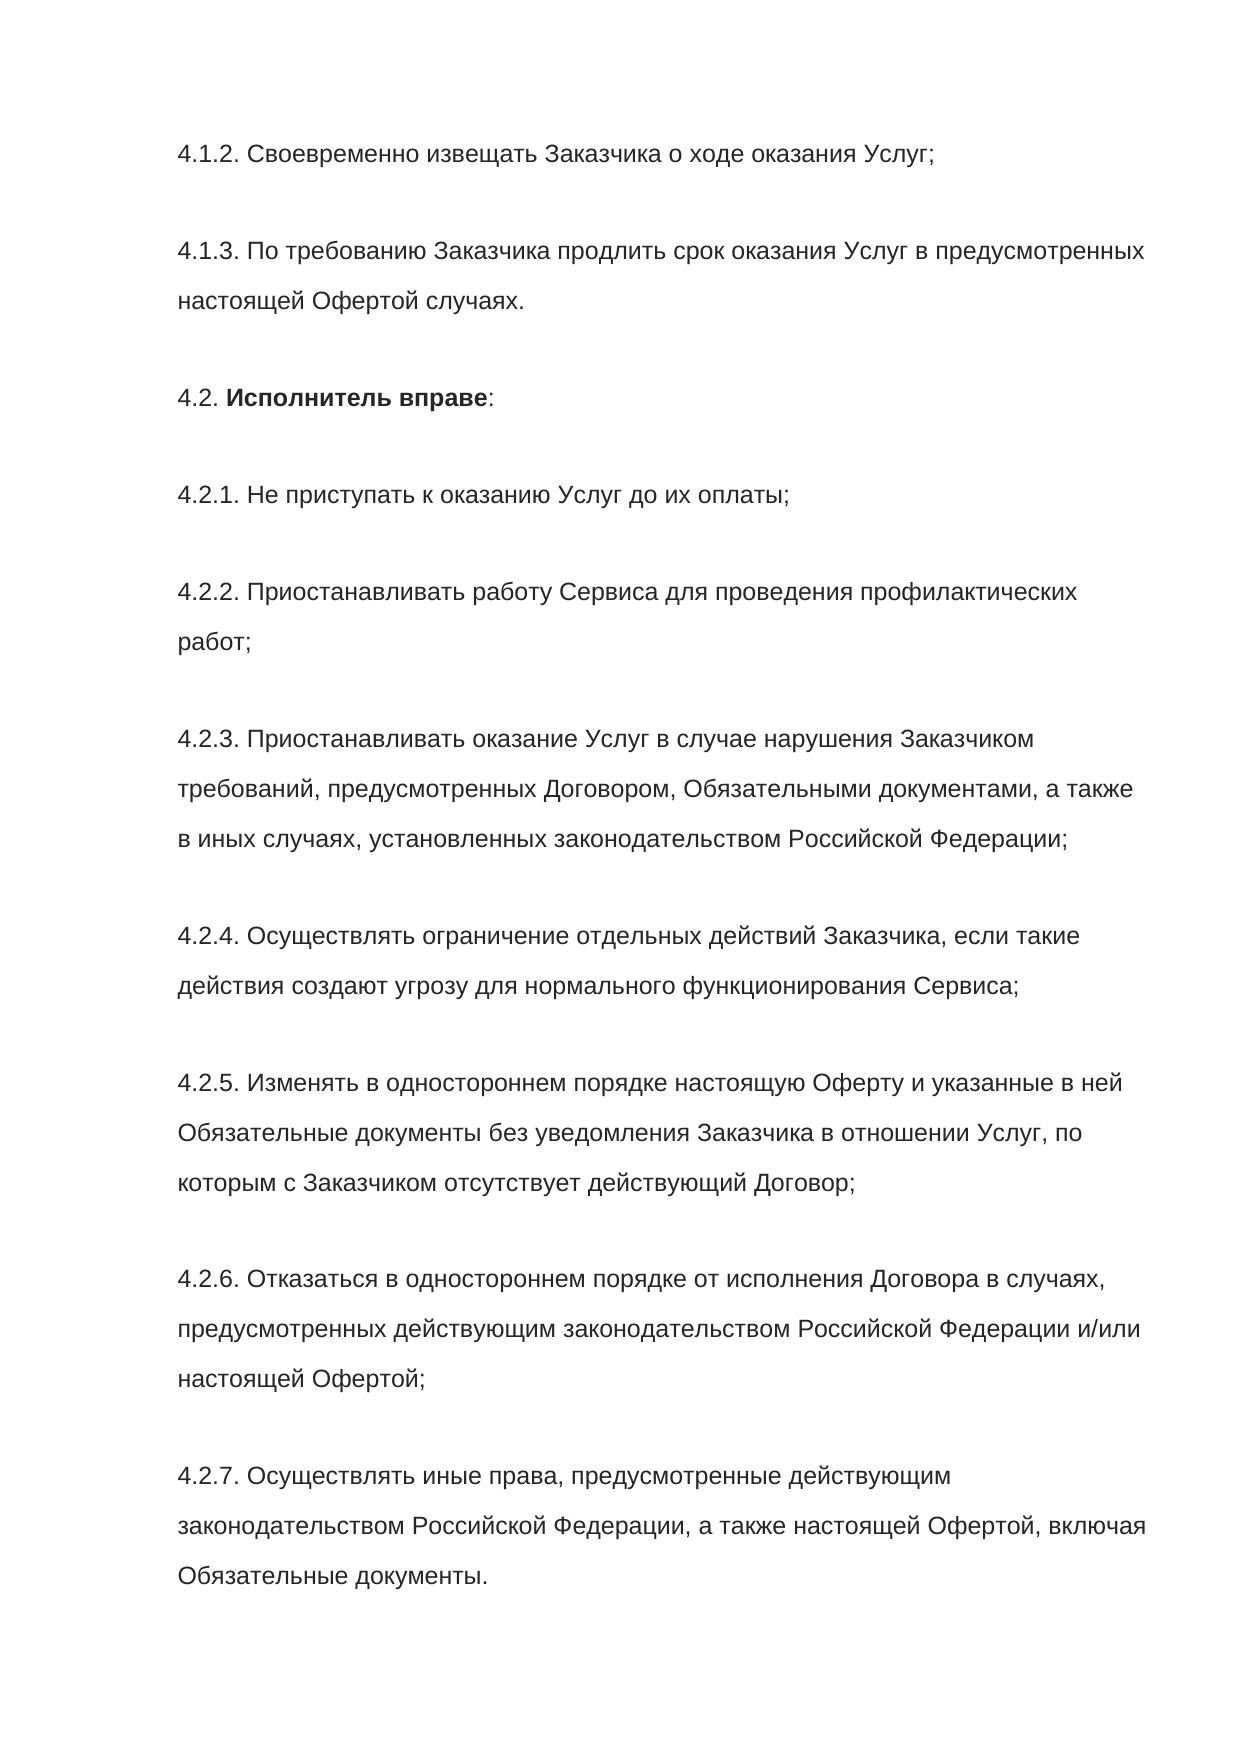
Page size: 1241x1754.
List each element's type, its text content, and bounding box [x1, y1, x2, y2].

text 4.2.1. Не приступать к оказанию Услуг до их оплаты; [177, 459, 1152, 509]
text 4.2.7. Осуществлять иные права, предусмотренные действующим законодательством Российской Федерации, а также настоящей Офертой, включая Обязательные документы. [177, 1440, 1152, 1590]
text 4.2. Исполнитель вправе: [177, 362, 1152, 412]
text 4.1.2. Своевременно извещать Заказчика о ходе оказания Услуг; [177, 118, 1152, 168]
text 4.2.6. Отказаться в одностороннем порядке от исполнения Договора в случаях, предусмотренных действующим законодательством Российской Федерации и/или настоящей Офертой; [177, 1243, 1152, 1393]
text 4.2.3. Приостанавливать оказание Услуг в случае нарушения Заказчиком требований, предусмотренных Договором, Обязательными документами, а также в иных случаях, установленных законодательством Российской Федерации; [177, 702, 1152, 852]
text 4.1.3. По требованию Заказчика продлить срок оказания Услуг в предусмотренных настоящей Офертой случаях. [177, 215, 1152, 315]
text 4.2.5. Изменять в одностороннем порядке настоящую Оферту и указанные в ней Обязательные документы без уведомления Заказчика в отношении Услуг, по которым с Заказчиком отсутствует действующий Договор; [177, 1046, 1152, 1196]
text 4.2.2. Приостанавливать работу Сервиса для проведения профилактических работ; [177, 556, 1152, 656]
text 4.2.4. Осуществлять ограничение отдельных действий Заказчика, если такие действия создают угрозу для нормального функционирования Сервиса; [177, 899, 1152, 999]
